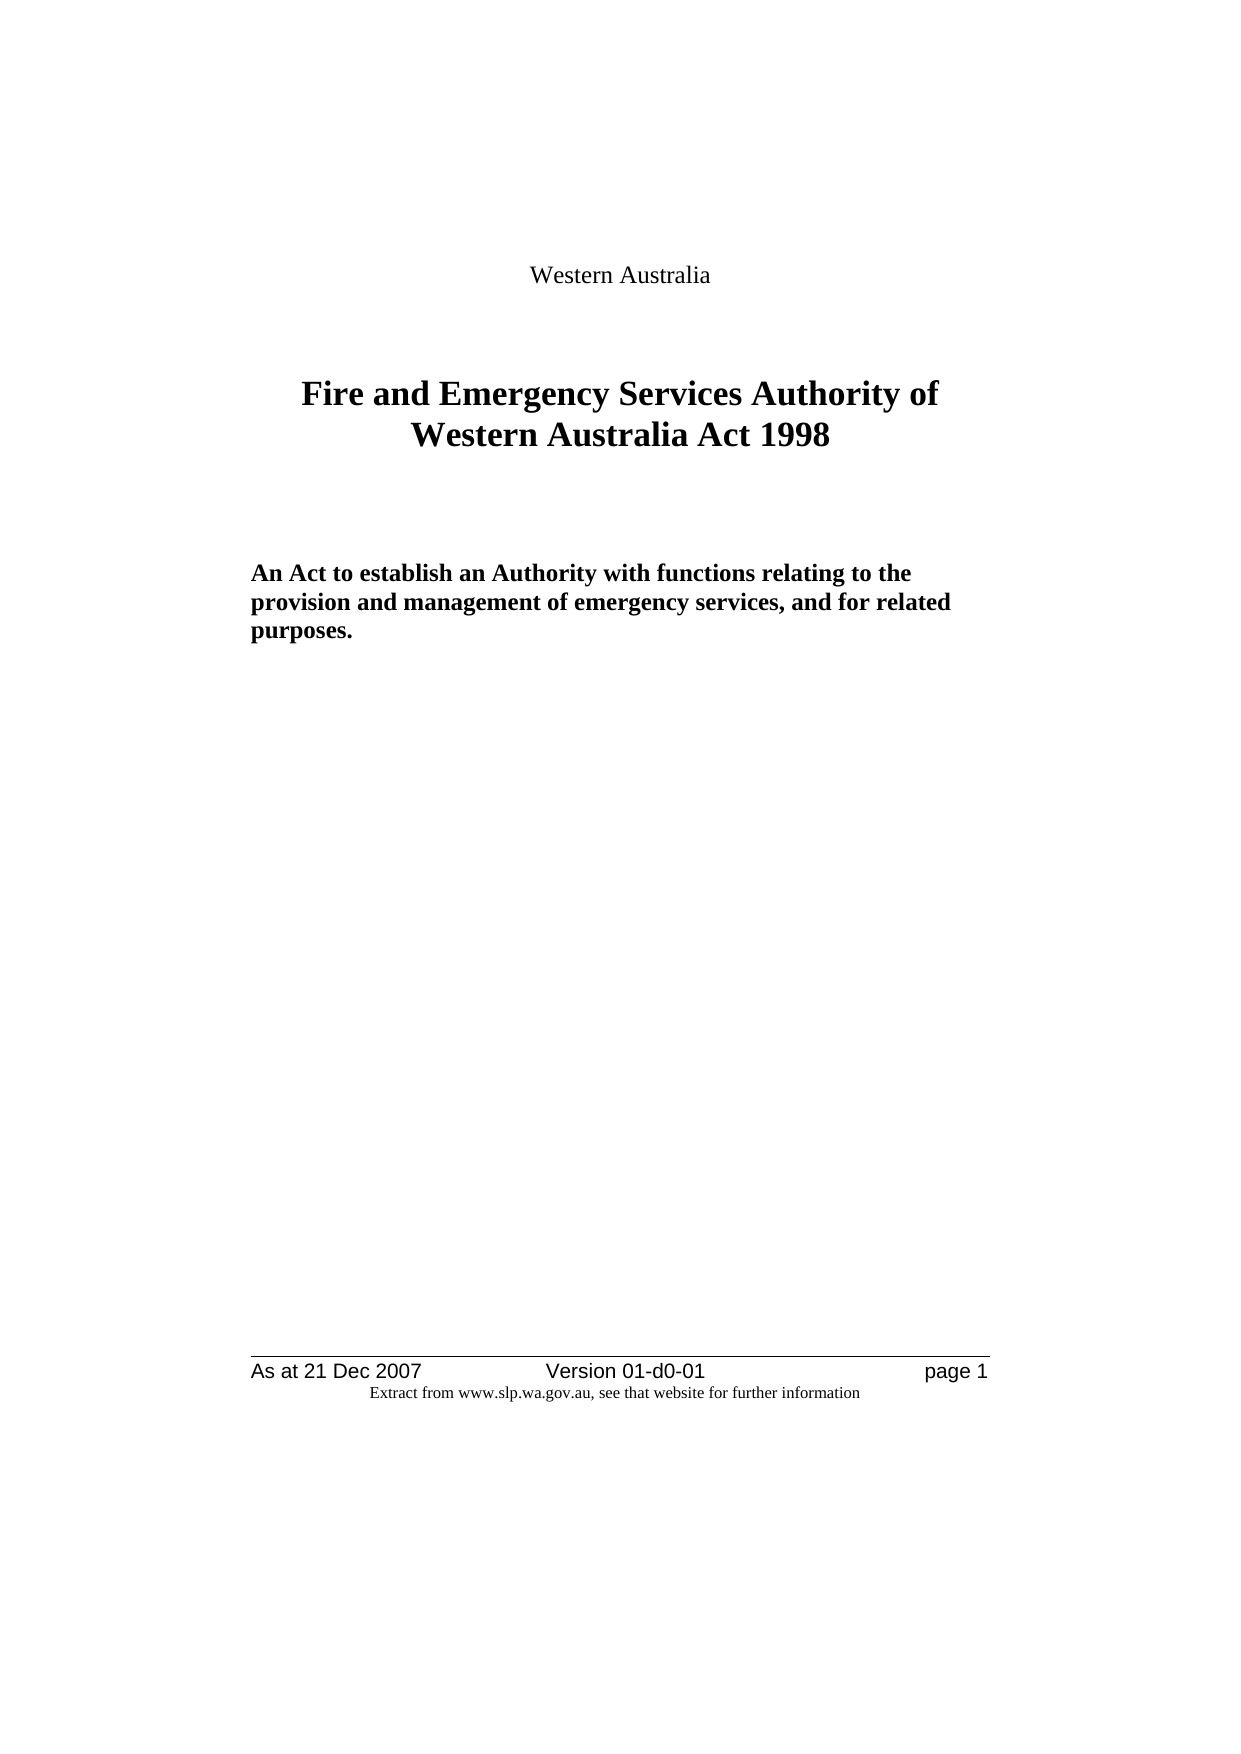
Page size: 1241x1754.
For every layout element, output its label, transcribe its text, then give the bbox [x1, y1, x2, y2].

text Western Australia [251, 260, 990, 289]
text Fire and Emergency Services Authority of Western Australia Act 1998 [251, 372, 990, 454]
title An Act to establish an Authority with functions relating to the provision and management of emergency services, and for related purposes. [251, 558, 990, 644]
